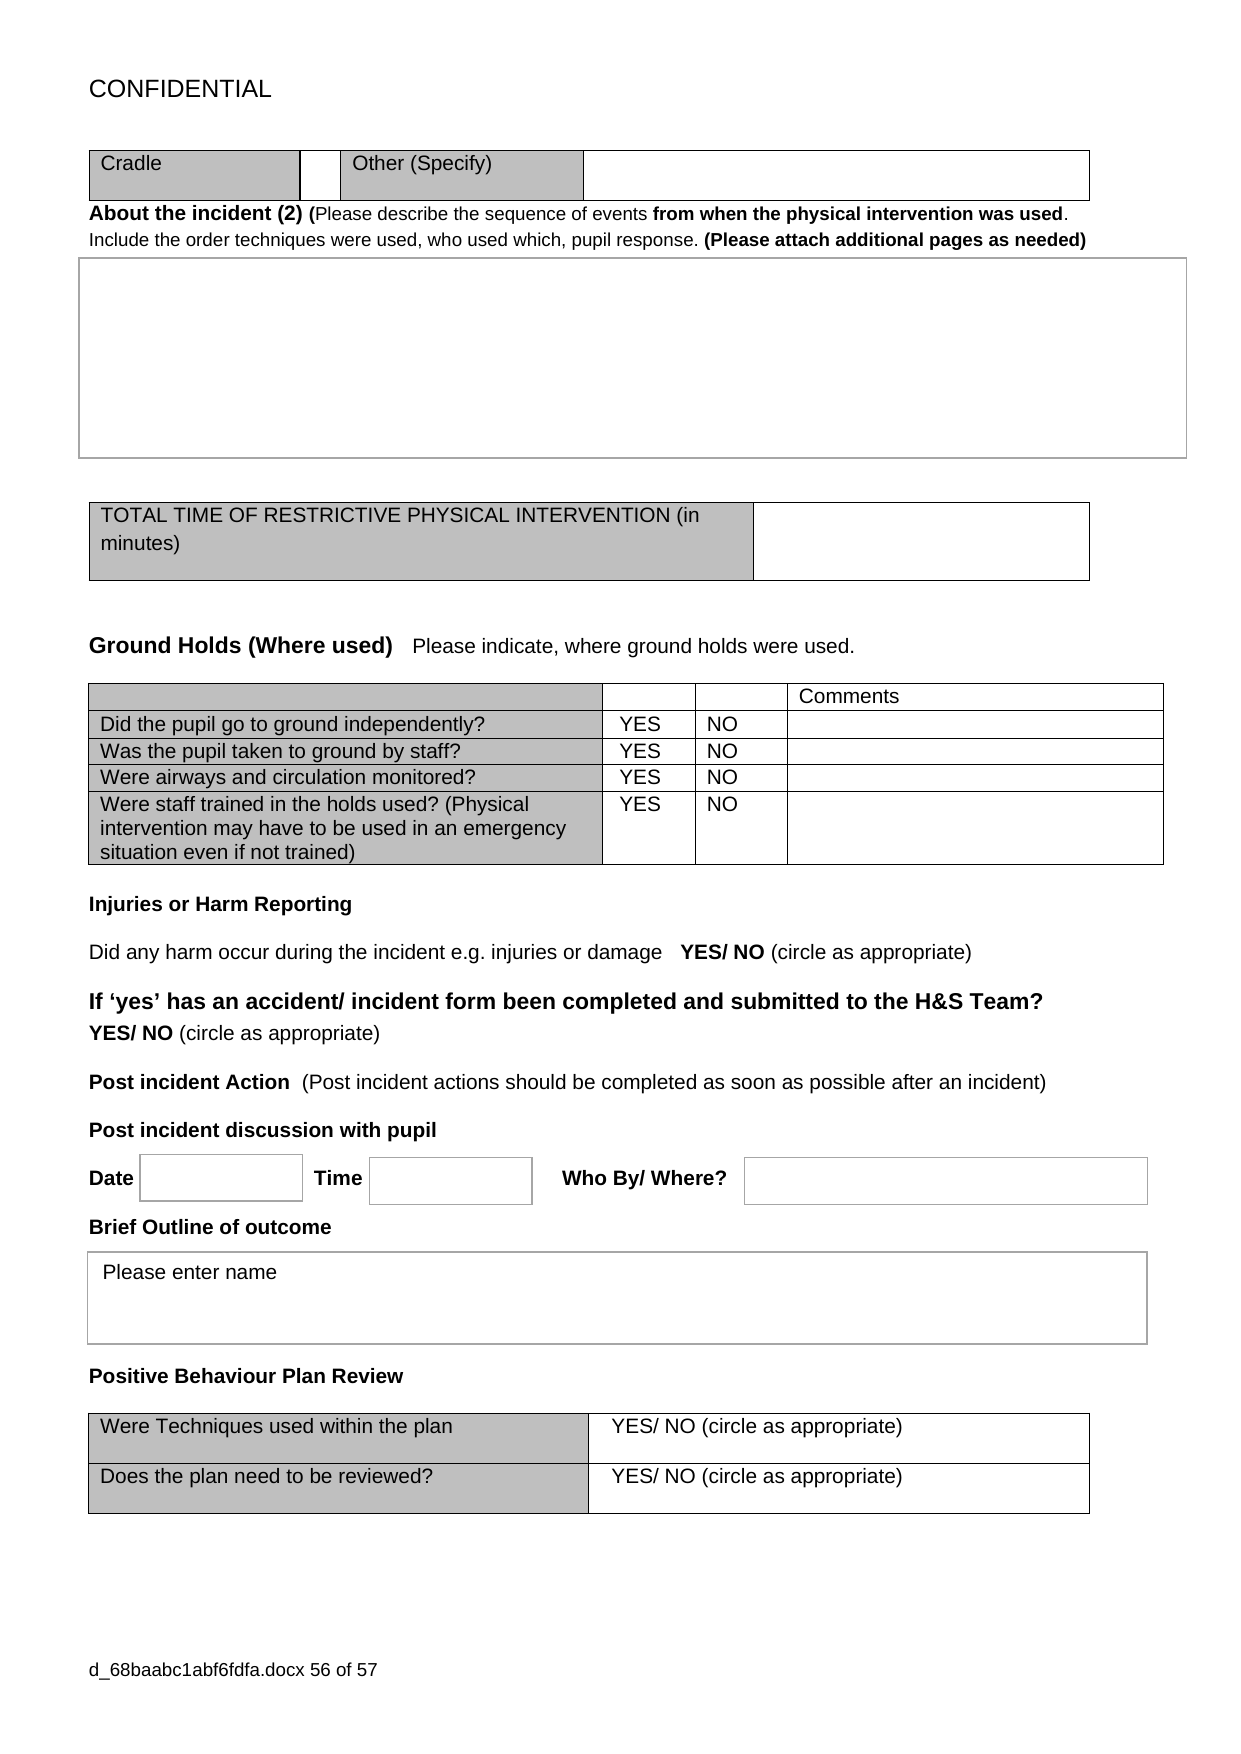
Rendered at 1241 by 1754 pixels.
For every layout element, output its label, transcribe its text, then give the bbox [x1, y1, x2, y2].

table_cell YES [603, 711, 695, 738]
text About the incident (2) (Please describe the sequence of events from when the physical intervention was used. Include the order techniques were used, who used which, pupil response. (Please attach additional pages as needed) [89, 201, 1090, 250]
table_cell [584, 151, 1089, 200]
text Date Time Who By/ Where? [303, 1166, 369, 1190]
table_cell [301, 151, 340, 200]
table_cell YES [603, 765, 695, 791]
table_header TOTAL TIME OF RESTRICTIVE PHYSICAL INTERVENTION (in minutes) [90, 503, 753, 580]
table_header [754, 503, 1089, 580]
table_cell Did the pupil go to ground independently? [89, 711, 602, 738]
text Ground Holds (Where used) Please indicate, where ground holds were used. [89, 632, 1090, 658]
table_cell [788, 792, 1163, 864]
table_cell Was the pupil taken to ground by staff? [89, 739, 602, 764]
table_cell NO [696, 711, 787, 738]
table_cell YES/ NO (circle as appropriate) [589, 1464, 1089, 1513]
table_cell [788, 711, 1163, 738]
text Brief Outline of outcome [89, 1214, 1090, 1238]
table_cell Other (Specify) [341, 151, 583, 200]
text If ‘yes’ has an accident/ incident form been completed and submitted to the H&S Team? YES/ NO (circle as appropriate) [89, 988, 1090, 1045]
text Positive Behaviour Plan Review [89, 1364, 1090, 1388]
table_header [696, 684, 787, 710]
text Post incident Action (Post incident actions should be completed as soon as possible after an incident) [89, 1069, 1090, 1093]
table_cell NO [696, 792, 787, 864]
table_cell NO [696, 739, 787, 764]
text Injuries or Harm Reporting [89, 892, 1090, 916]
text Did any harm occur during the incident e.g. injuries or damage YES/ NO (circle as appropriate) [89, 940, 1090, 964]
table_header Were Techniques used within the plan [89, 1414, 588, 1463]
table_cell [788, 765, 1163, 791]
table_cell YES [603, 739, 695, 764]
table_cell Were airways and circulation monitored? [89, 765, 602, 791]
table_header [603, 684, 695, 710]
text Date Time Who By/ Where? [533, 1166, 744, 1190]
table_cell Does the plan need to be reviewed? [89, 1464, 588, 1513]
table_header YES/ NO (circle as appropriate) [589, 1414, 1089, 1463]
table_header [89, 684, 602, 710]
table_cell Cradle [90, 151, 299, 200]
table_cell NO [696, 765, 787, 791]
text Post incident discussion with pupil [89, 1118, 1090, 1142]
table_cell YES [603, 792, 695, 864]
table_cell Were staff trained in the holds used? (Physical intervention may have to be used in an emergency situation even if not trained) [89, 792, 602, 864]
table_header Comments [788, 684, 1163, 710]
table_cell [788, 739, 1163, 764]
